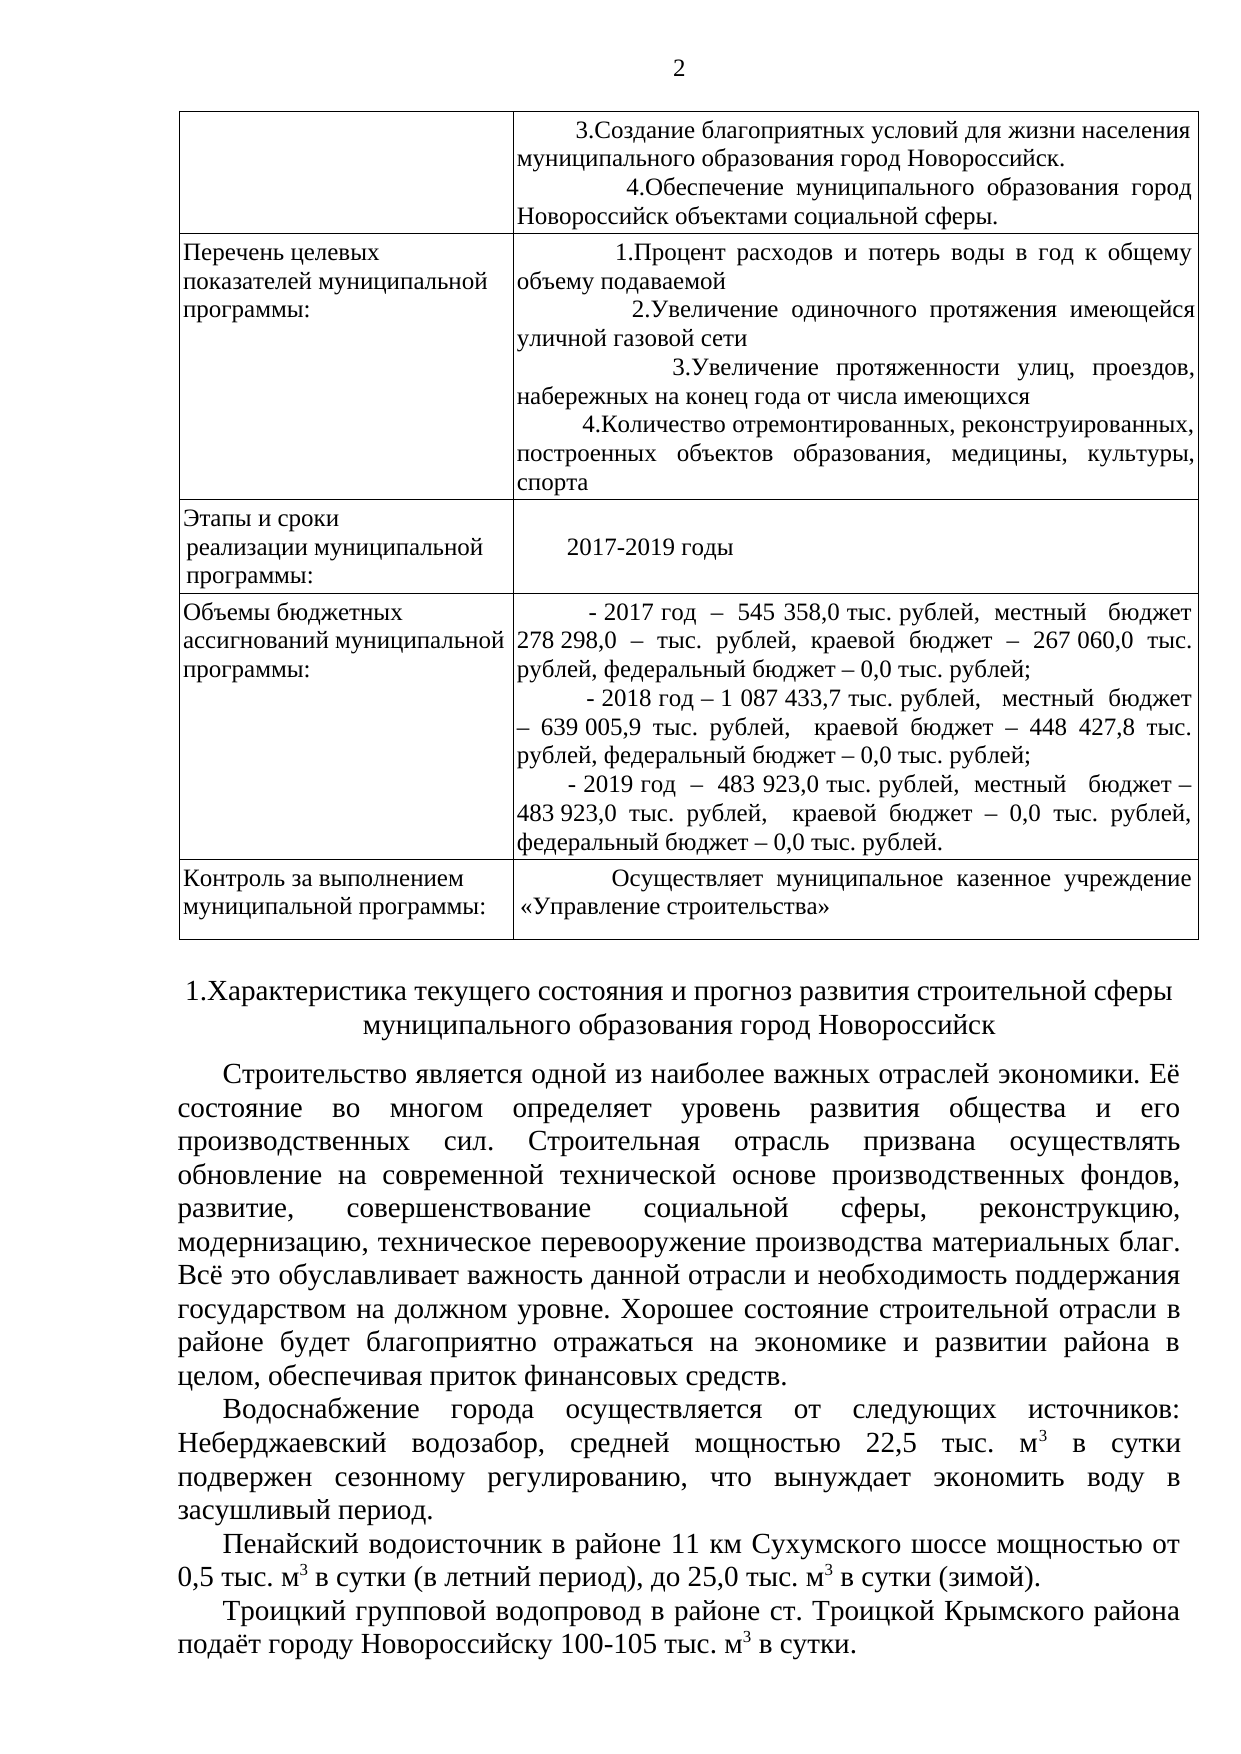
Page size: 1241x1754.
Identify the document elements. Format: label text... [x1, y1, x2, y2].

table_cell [180, 112, 513, 233]
table_cell 1.Процент расходов и потерь воды в год к общему объему подаваемой 2.Увеличение одиночного протяжения имеющейся уличной газовой сети 3.Увеличение протяженности улиц, проездов, набережных на конец года от числа имеющихся 4.Количество отремонтированных, реконструированных, построенных объектов образования, медицины, культуры, спорта [514, 234, 1198, 499]
list Троицкий групповой водопровод в районе ст. Троицкой Крымского района подаёт городу Новороссийску 100-105 тыс. м3 в сутки. [177, 1593, 1181, 1660]
table_cell Этапы и сроки реализации муниципальной программы: [180, 500, 513, 592]
list Пенайский водоисточник в районе 11 км Сухумского шоссе мощностью от 0,5 тыс. м3 в сутки (в летний период), до 25,0 тыс. м3 в сутки (зимой). [177, 1526, 1181, 1593]
table_cell 2017-2019 годы [514, 500, 1198, 592]
list Водоснабжение города осуществляется от следующих источников: Неберджаевский водозабор, средней мощностью 22,5 тыс. м3 в сутки подвержен сезонному регулированию, что вынуждает экономить воду в засушливый период. [177, 1392, 1181, 1526]
table_cell Объемы бюджетных ассигнований муниципальной программы: [180, 594, 513, 858]
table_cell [514, 112, 1198, 233]
text 1.Характеристика текущего состояния и прогноз развития строительной сферы муниципального образования город Новороссийск [177, 973, 1181, 1041]
table_cell Контроль за выполнением муниципальной программы: [180, 860, 513, 939]
table_cell - 2017 год – 545 358,0 тыс. рублей, местный бюджет 278 298,0 – тыс. рублей, краевой бюджет – 267 060,0 тыс. рублей, федеральный бюджет – 0,0 тыс. рублей; - 2018 год – 1 087 433,7 тыс. рублей, местный бюджет – 639 005,9 тыс. рублей, краевой бюджет – 448 427,8 тыс. рублей, федеральный бюджет – 0,0 тыс. рублей; - 2019 год – 483 923,0 тыс. рублей, местный бюджет – 483 923,0 тыс. рублей, краевой бюджет – 0,0 тыс. рублей, федеральный бюджет – 0,0 тыс. рублей. [514, 594, 1198, 858]
table_cell Осуществляет муниципальное казенное учреждение «Управление строительства» [514, 860, 1198, 939]
table_cell Перечень целевых показателей муниципальной программы: [180, 234, 513, 499]
list Строительство является одной из наиболее важных отраслей экономики. Её состояние во многом определяет уровень развития общества и его производственных сил. Строительная отрасль призвана осуществлять обновление на современной технической основе производственных фондов, развитие, совершенствование социальной сферы, реконструкцию, модернизацию, техническое перевооружение производства материальных благ. Всё это обуславливает важность данной отрасли и необходимость поддержания государством на должном уровне. Хорошее состояние строительной отрасли в районе будет благоприятно отражаться на экономике и развитии района в целом, обеспечивая приток финансовых средств. [177, 1056, 1181, 1392]
